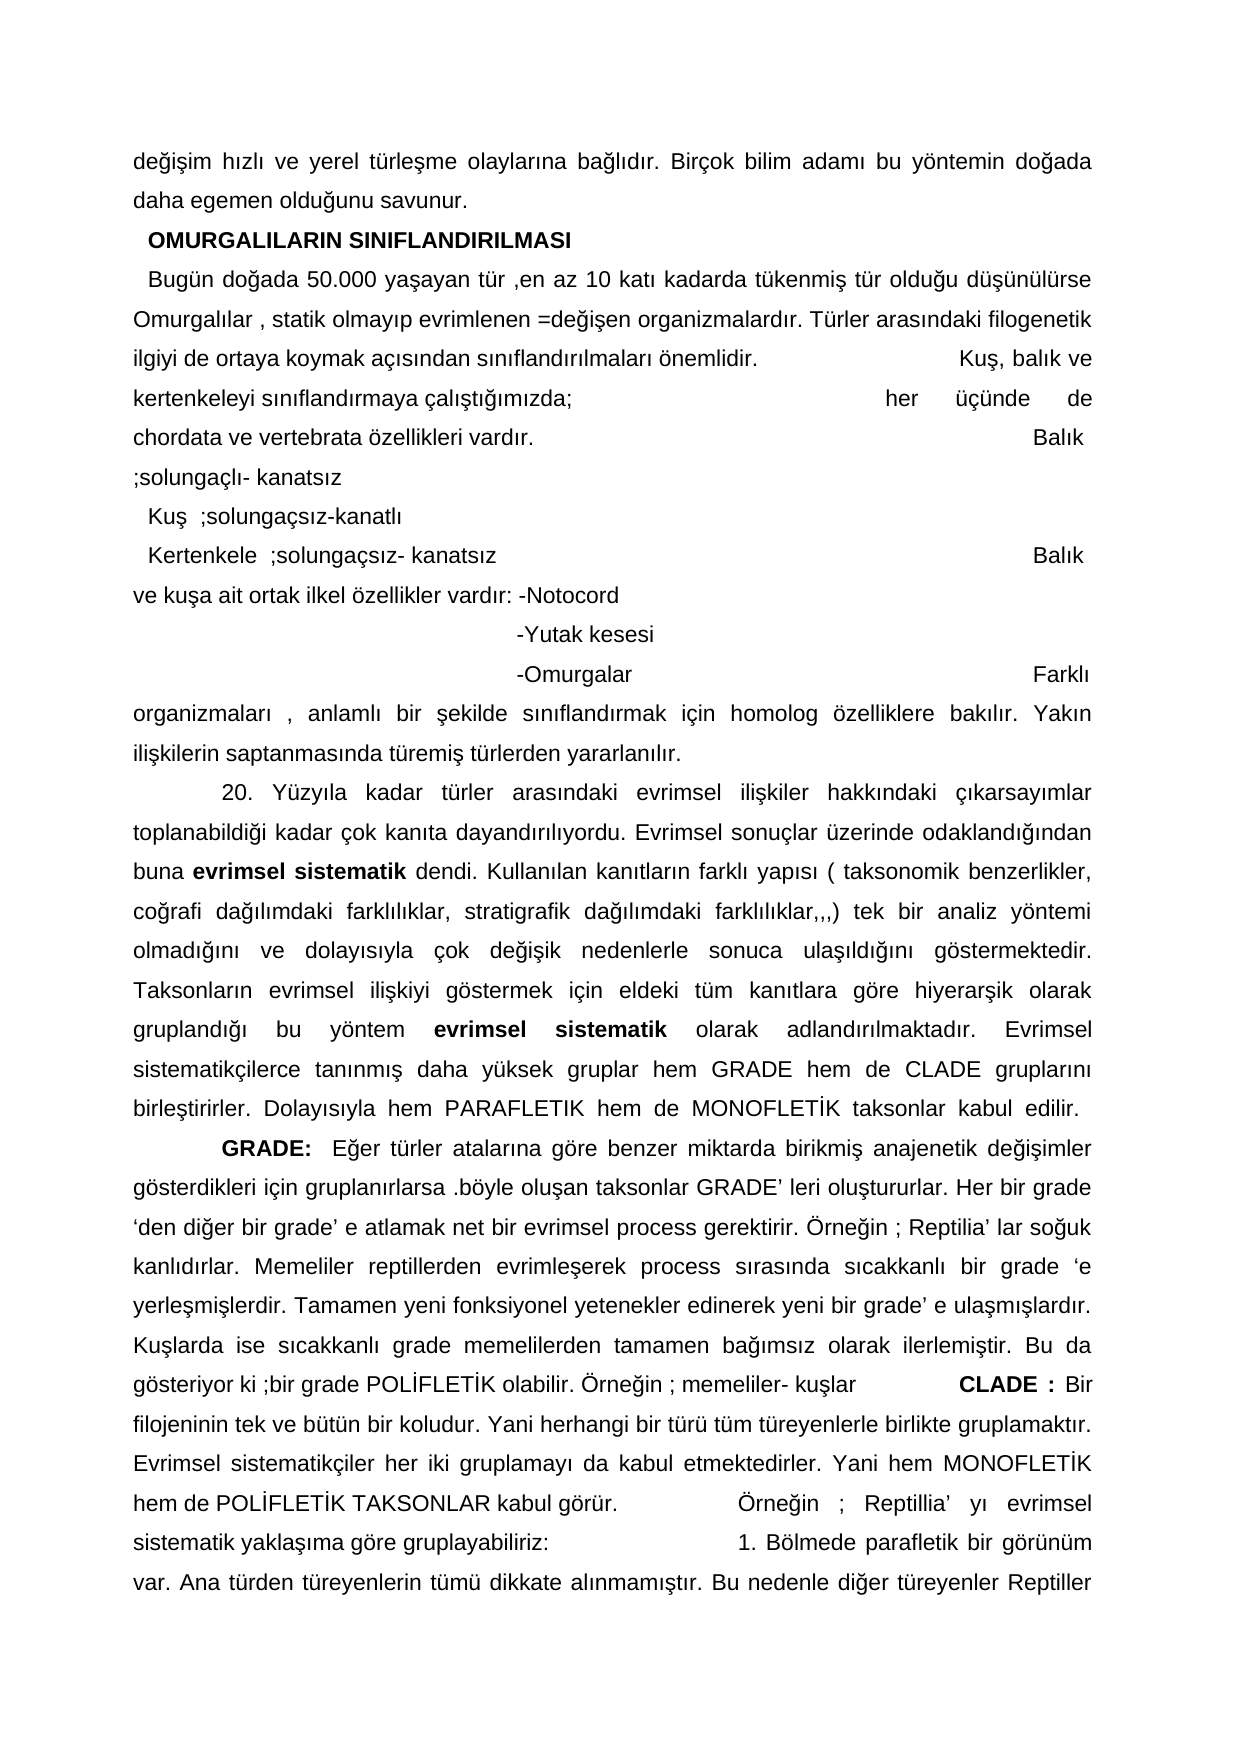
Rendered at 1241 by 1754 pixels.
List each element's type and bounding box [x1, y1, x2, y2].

text [133, 148, 1093, 1595]
